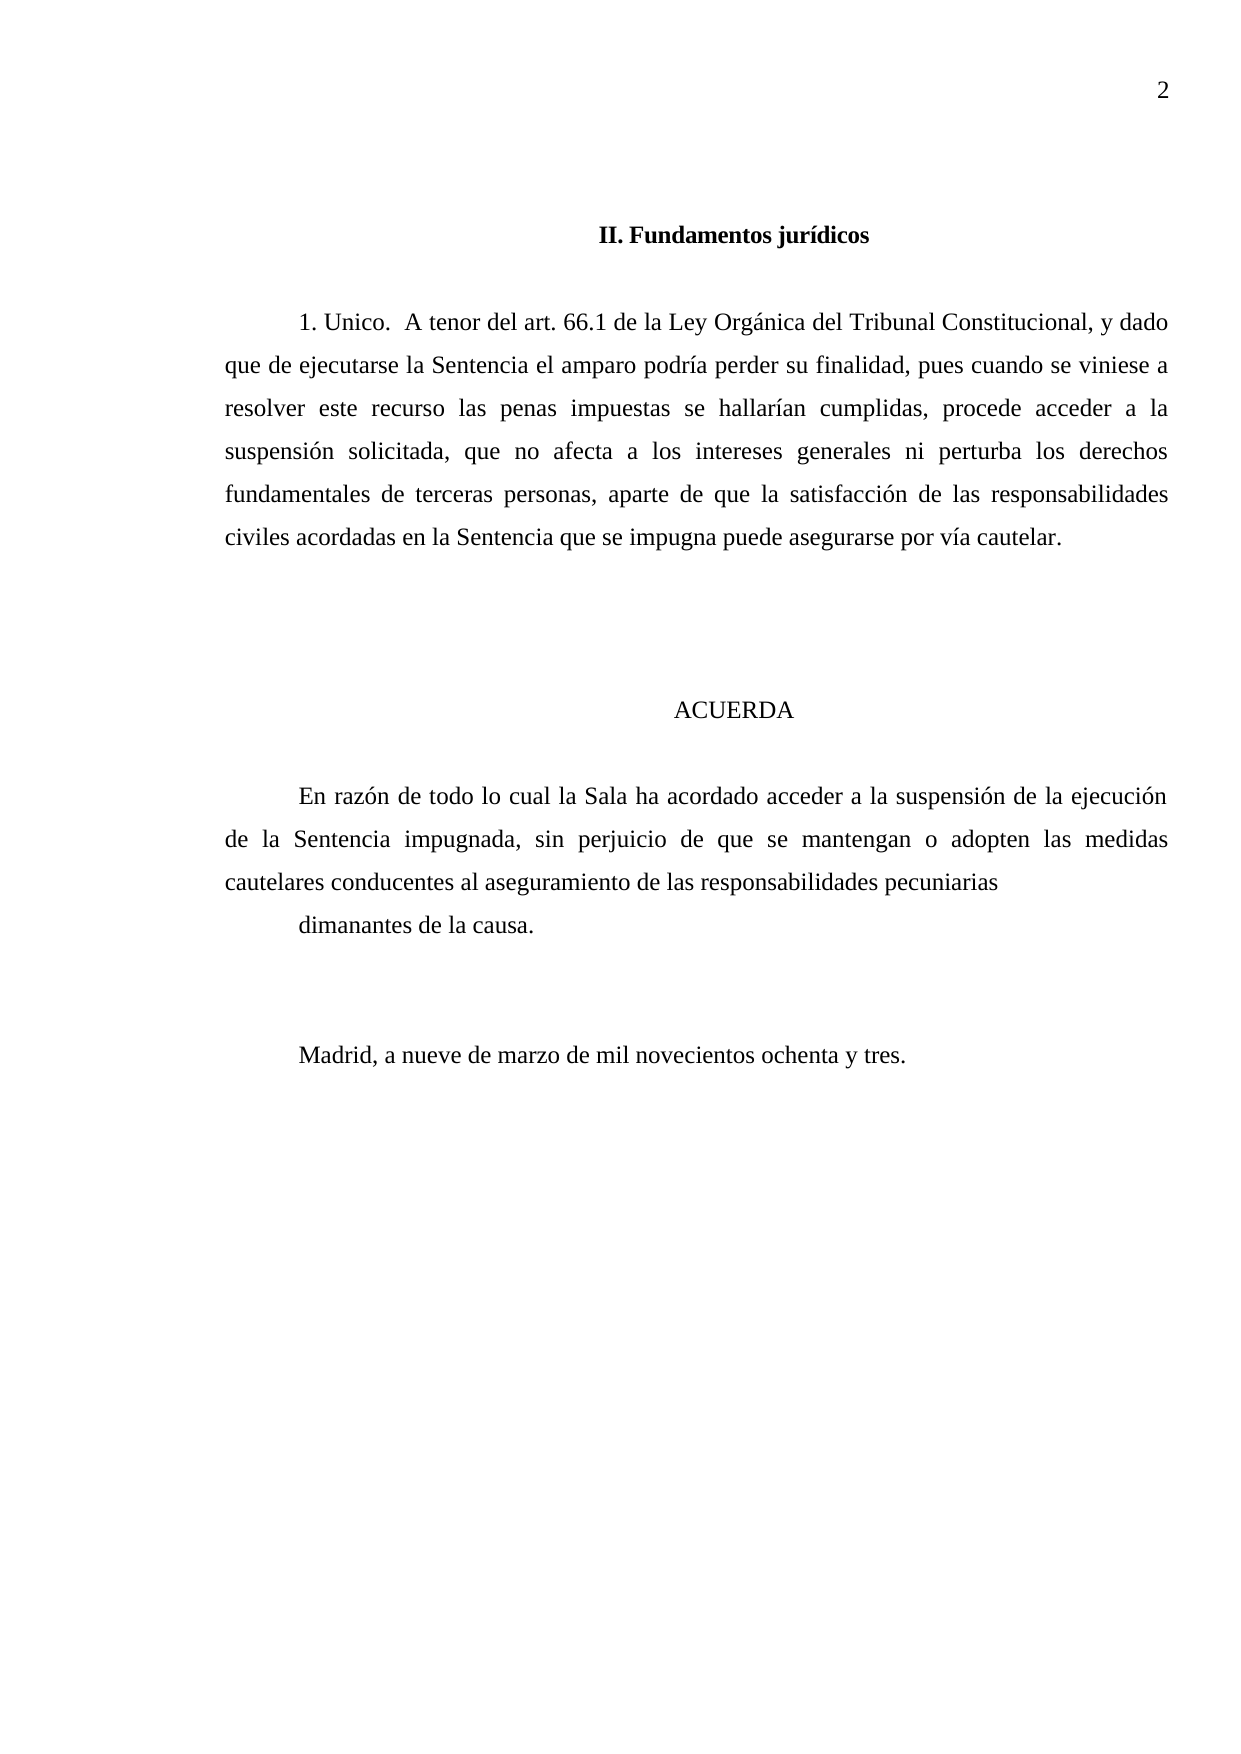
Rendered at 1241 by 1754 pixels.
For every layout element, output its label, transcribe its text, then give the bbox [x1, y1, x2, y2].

text 1. Unico. A tenor del art. 66.1 de la Ley Orgánica del Tribunal Constitucional, y dado que de ejecutarse la Sentencia el amparo podría perder su finalidad, pues cuando se viniese a resolver este recurso las penas impuestas se hallarían cumplidas, procede acceder a la suspensión solicitada, que no afecta a los intereses generales ni perturba los derechos fundamentales de terceras personas, aparte de que la satisfacción de las responsabilidades civiles acordadas en la Sentencia que se impugna puede asegurarse por vía cautelar. [224, 307, 1169, 551]
text Madrid, a nueve de marzo de mil novecientos ochenta y tres. [224, 1040, 1169, 1068]
text En razón de todo lo cual la Sala ha acordado acceder a la suspensión de la ejecución de la Sentencia impugnada, sin perjuicio de que se mantengan o adopten las medidas cautelares conducentes al aseguramiento de las responsabilidades pecuniarias [224, 781, 1169, 896]
text ACUERDA [224, 695, 1169, 723]
text dimanantes de la causa. [224, 910, 1169, 939]
subtitle II. Fundamentos jurídicos [224, 220, 1169, 249]
